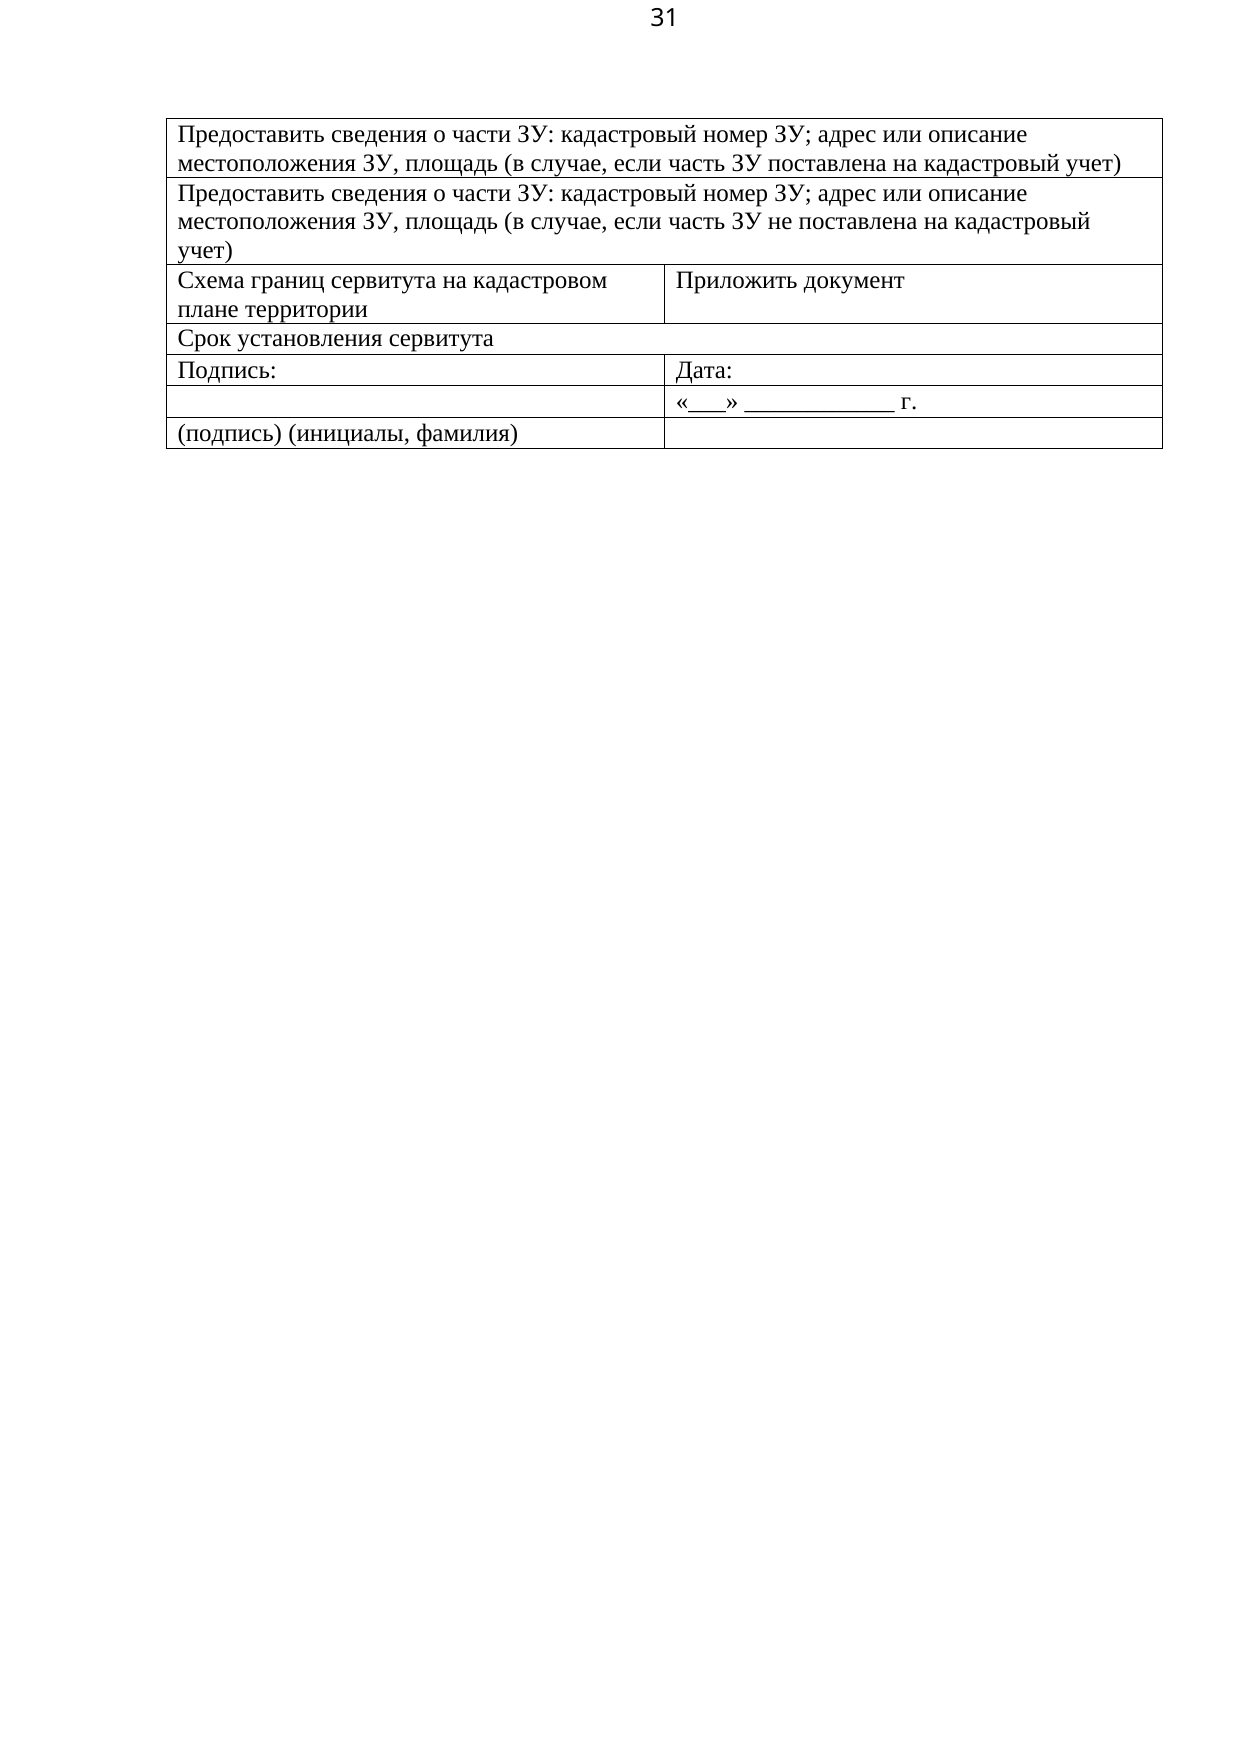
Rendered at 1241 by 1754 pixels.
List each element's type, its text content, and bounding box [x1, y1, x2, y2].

table_cell «___» ____________ г. [665, 386, 1162, 417]
table_cell Дата: [665, 355, 1162, 385]
table_cell Подпись: [167, 355, 664, 385]
table_cell Приложить документ [665, 265, 1162, 322]
table_cell Предоставить сведения о части ЗУ: кадастровый номер ЗУ; адрес или описание местоположения ЗУ, площадь (в случае, если часть ЗУ не поставлена на кадастровый учет) [167, 178, 1162, 264]
table_cell (подпись) (инициалы, фамилия) [167, 418, 664, 448]
table_cell Схема границ сервитута на кадастровом плане территории [167, 265, 664, 322]
table_cell [167, 386, 664, 417]
table_cell Предоставить сведения о части ЗУ: кадастровый номер ЗУ; адрес или описание местоположения ЗУ, площадь (в случае, если часть ЗУ поставлена на кадастровый учет) [167, 119, 1162, 177]
table_cell [665, 418, 1162, 448]
table_cell Срок установления сервитута [167, 324, 1162, 354]
